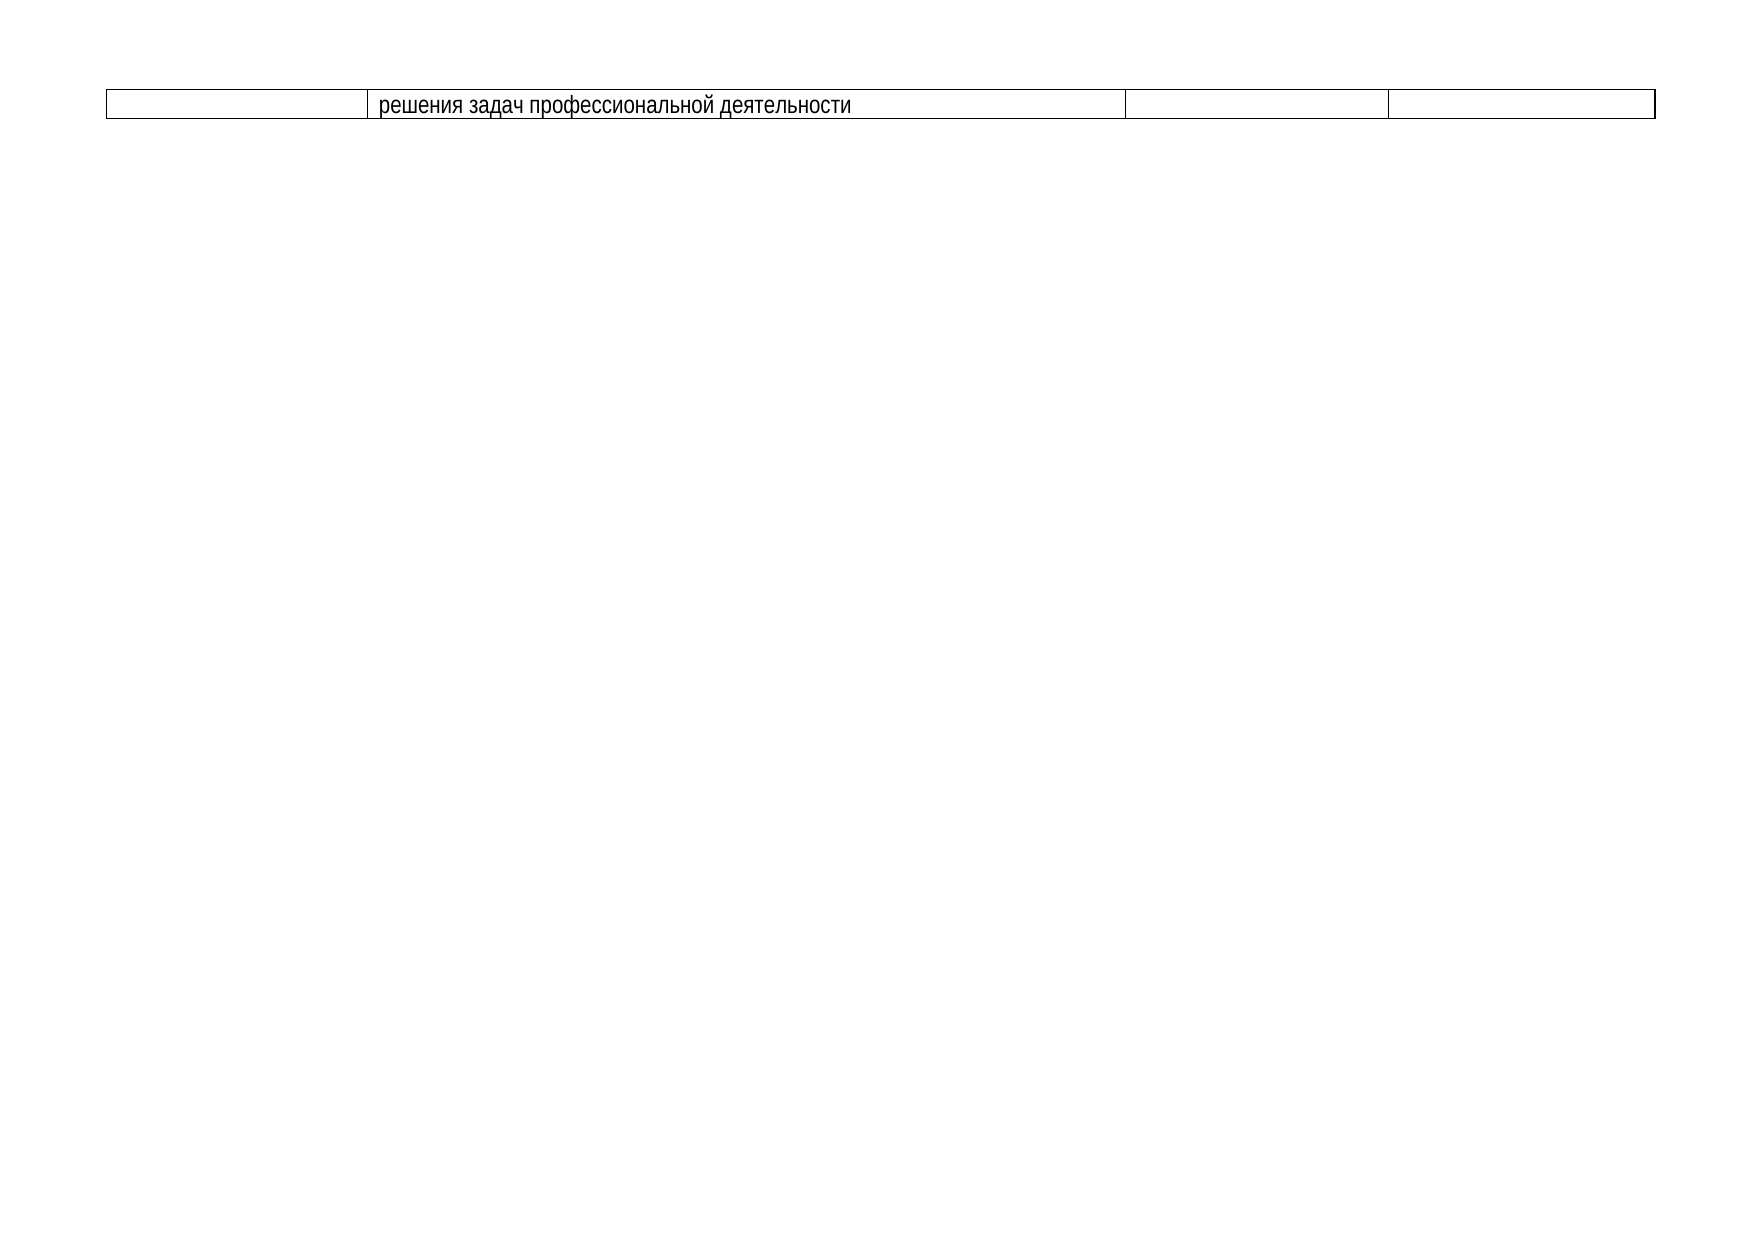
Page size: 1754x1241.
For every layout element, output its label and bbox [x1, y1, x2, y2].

table_cell [107, 90, 367, 118]
table_cell [1389, 90, 1654, 118]
table_cell [368, 90, 1125, 118]
table_cell [1126, 90, 1388, 118]
